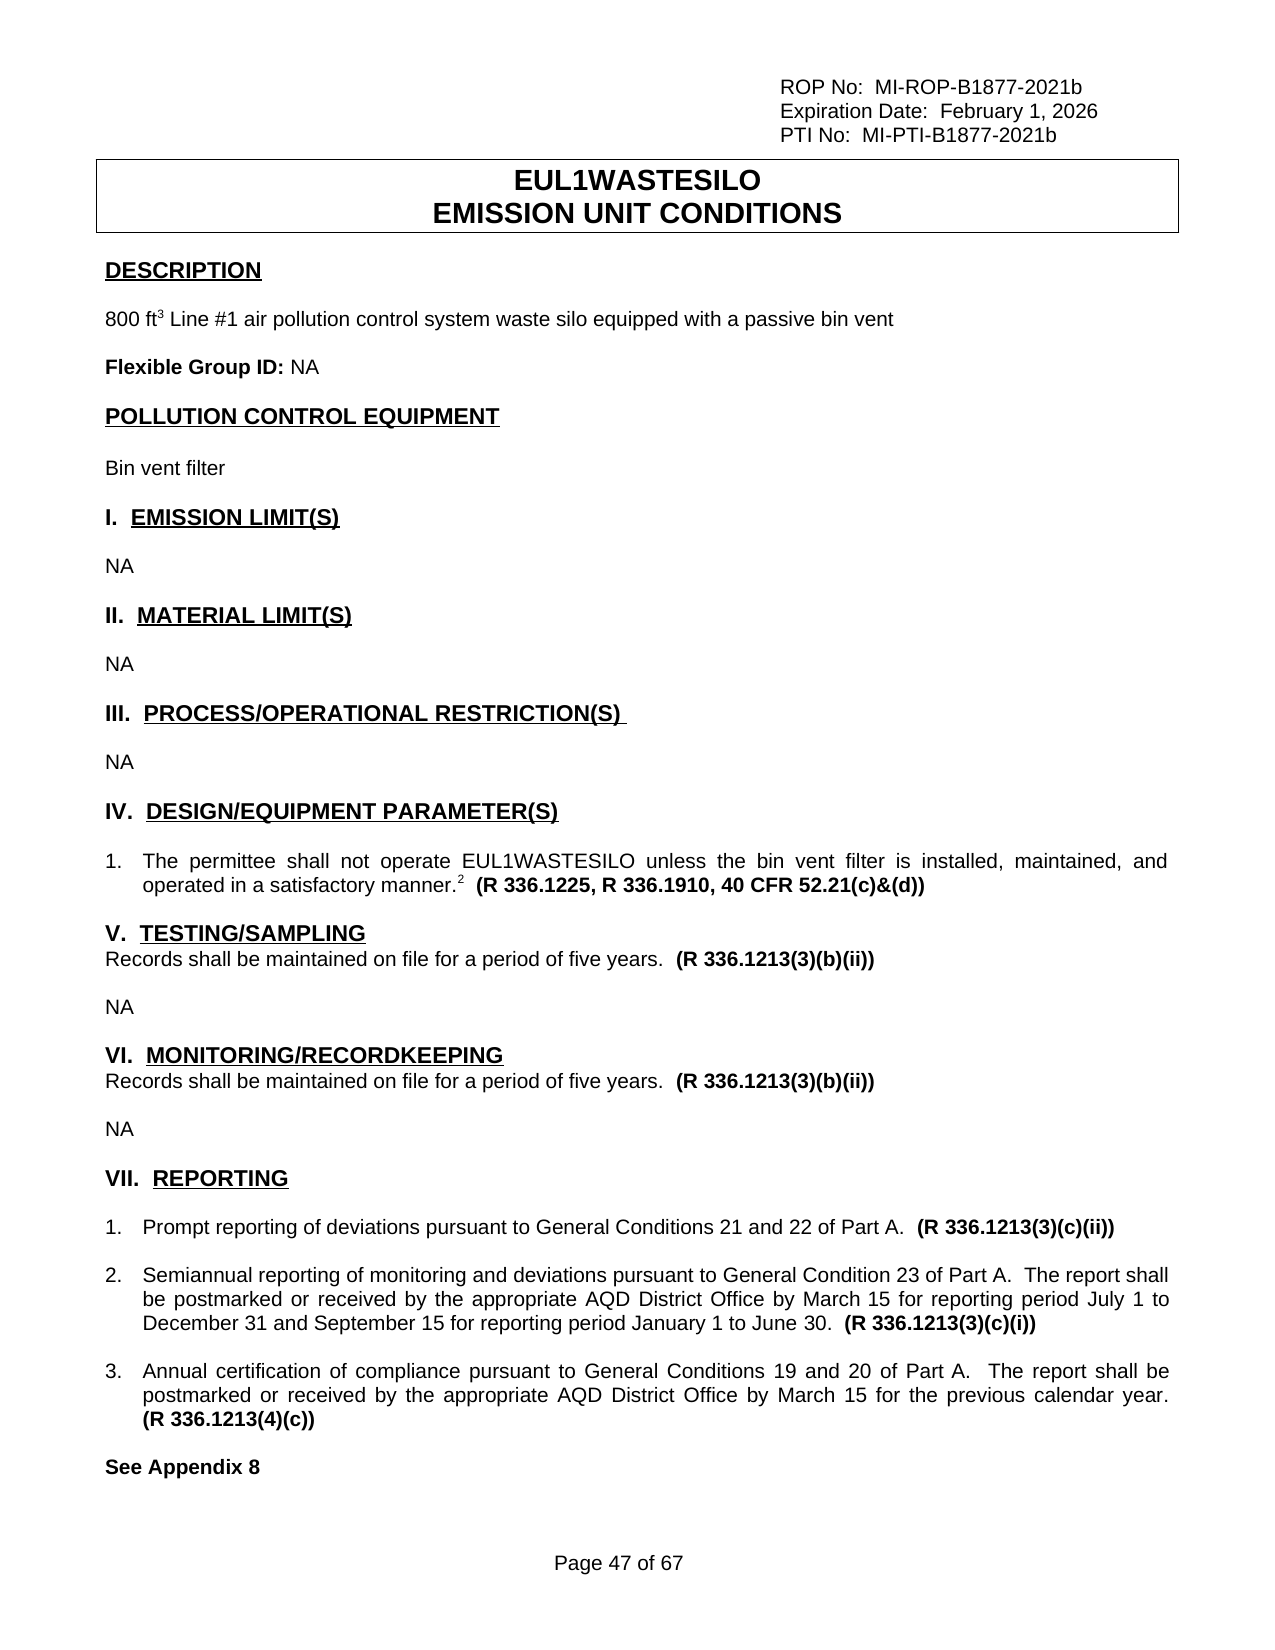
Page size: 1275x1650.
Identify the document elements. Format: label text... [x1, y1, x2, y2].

text 3. Annual certification of compliance pursuant to General Conditions 19 and 20 of Part A. The report shall be postmarked or received by the appropriate AQD District Office by March 15 for the previous calendar year. (R 336.1213(4)(c)) [105, 1359, 1170, 1431]
text POLLUTION CONTROL EQUIPMENT [105, 403, 1170, 429]
text NA [105, 994, 1170, 1018]
text DESCRIPTION [105, 257, 1170, 283]
text 800 ft3 Line #1 air pollution control system waste silo equipped with a passive bin vent [105, 307, 1170, 331]
text Flexible Group ID: NA [105, 355, 1170, 379]
text NA [105, 750, 1170, 774]
text NA [105, 554, 1170, 578]
text 1. Prompt reporting of deviations pursuant to General Conditions 21 and 22 of Part A. (R 336.1213(3)(c)(ii)) [105, 1215, 1170, 1239]
text NA [105, 652, 1170, 676]
text Records shall be maintained on file for a period of five years. (R 336.1213(3)(b)(ii)) [105, 1069, 1170, 1093]
text I. EMISSION LIMIT(S) [105, 503, 1170, 530]
list The permittee shall not operate EUL1WASTESILO unless the bin vent filter is installed, maintained, and operated in a satisfactory manner.2 (R 336.1225, R 336.1910, 40 CFR 52.21(c)&(d)) [105, 848, 1170, 896]
text 2. Semiannual reporting of monitoring and deviations pursuant to General Condition 23 of Part A. The report shall be postmarked or received by the appropriate AQD District Office by March 15 for reporting period July 1 to December 31 and September 15 for reporting period January 1 to June 30. (R 336.1213(3)(c)(i)) [105, 1263, 1170, 1335]
subtitle EUL1WASTESILO [97, 160, 1178, 193]
text VI. MONITORING/RECORDKEEPING [105, 1042, 1170, 1069]
text V. TESTING/SAMPLING [105, 920, 1170, 947]
text EMISSION UNIT CONDITIONS [97, 193, 1178, 232]
text VII. REPORTING [105, 1165, 1170, 1191]
text NA [105, 1117, 1170, 1141]
text IV. DESIGN/EQUIPMENT PARAMETER(S) [105, 798, 1170, 824]
text See Appendix 8 [105, 1454, 1170, 1478]
text Records shall be maintained on file for a period of five years. (R 336.1213(3)(b)(ii)) [105, 947, 1170, 971]
text II. MATERIAL LIMIT(S) [105, 602, 1170, 628]
text III. PROCESS/OPERATIONAL RESTRICTION(S) [105, 700, 1170, 726]
text Bin vent filter [105, 456, 1170, 479]
